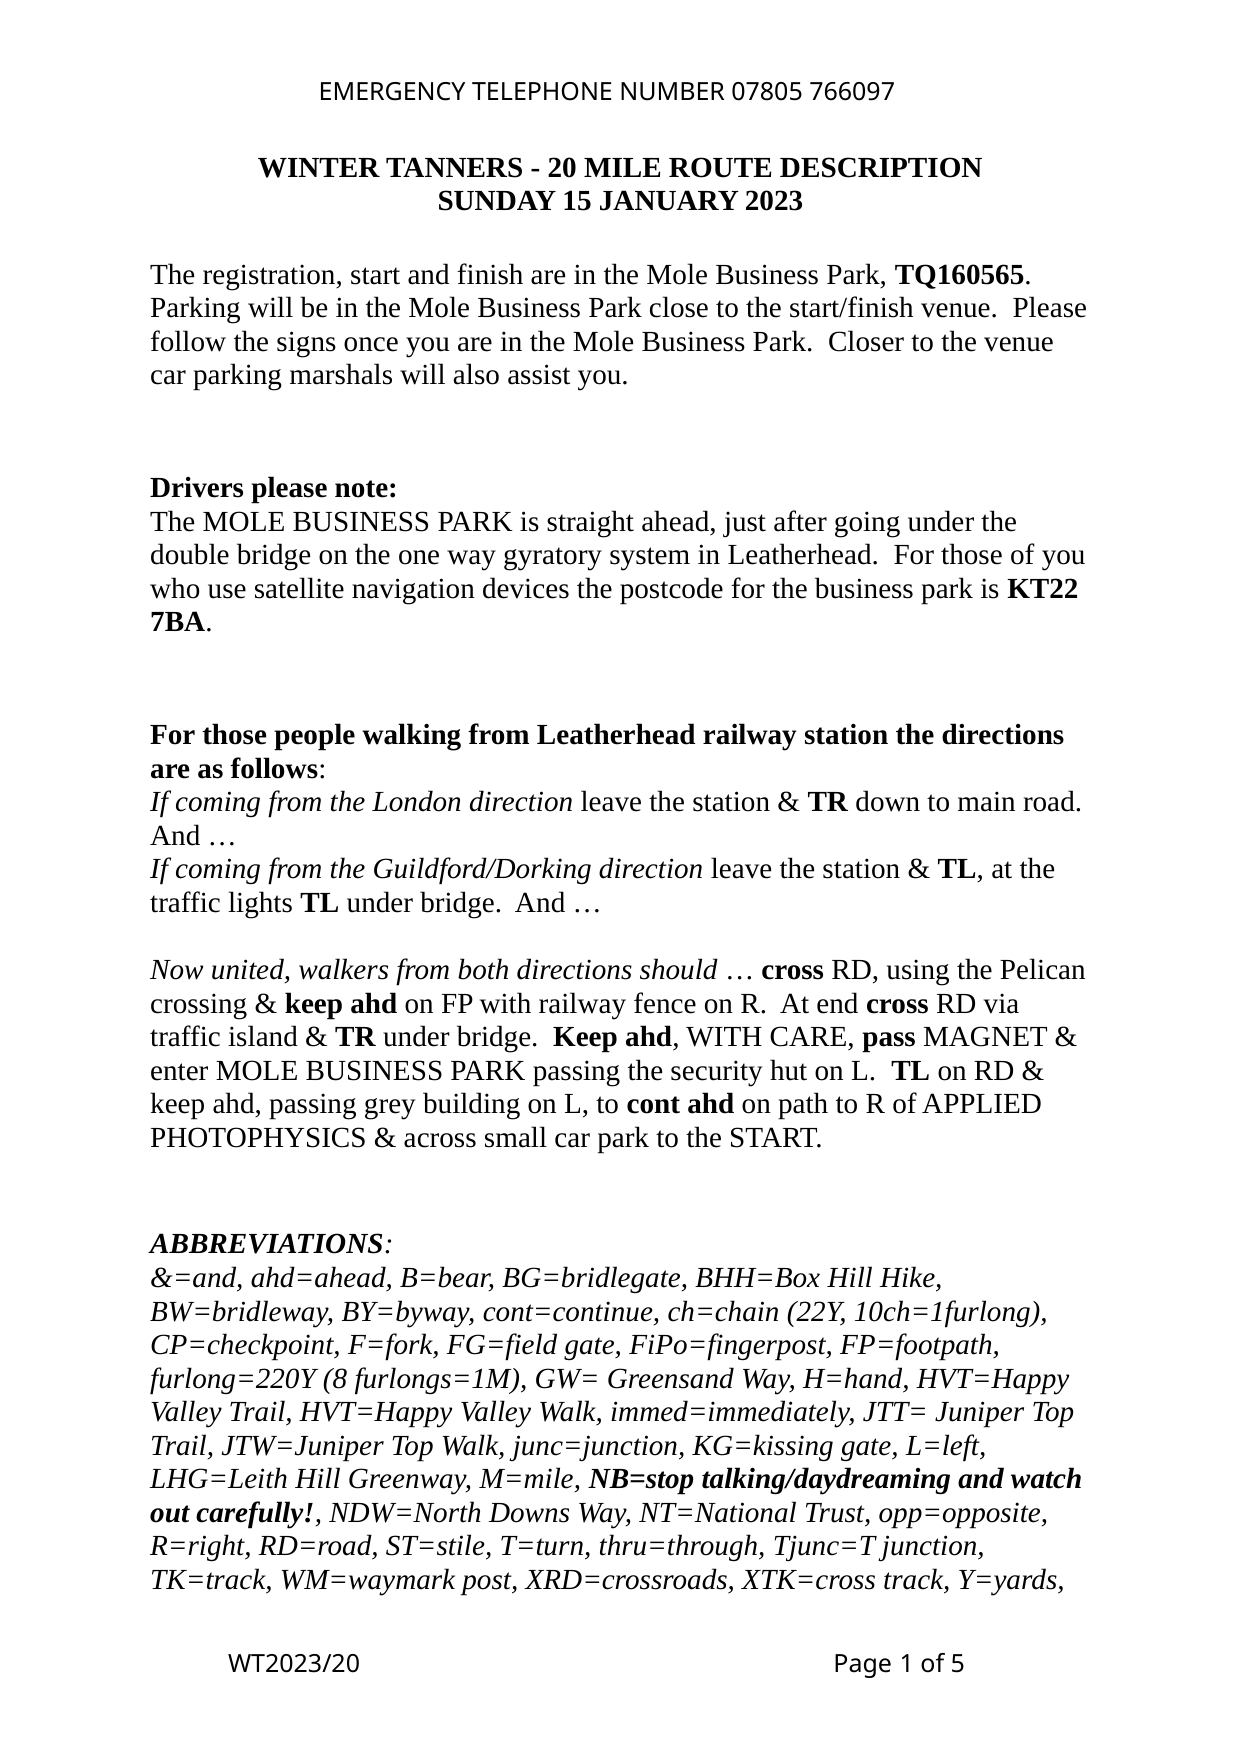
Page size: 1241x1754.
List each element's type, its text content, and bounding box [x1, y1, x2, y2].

text If coming from the London direction leave the station & TR down to main road. And … [150, 784, 1090, 852]
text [150, 1260, 1090, 1596]
text ABBREVIATIONS: [150, 1227, 1090, 1260]
text The MOLE BUSINESS PARK is straight ahead, just after going under the double bridge on the one way gyratory system in Leatherhead. For those of you who use satellite navigation devices the postcode for the business park is KT22 7BA. [150, 504, 1090, 638]
text If coming from the Guildford/Dorking direction leave the station & TL, at the traffic lights TL under bridge. And … [150, 852, 1090, 919]
text SUNDAY 15 JANUARY 2023 [150, 183, 1090, 217]
text Now united, walkers from both directions should … cross RD, using the Pelican crossing & keep ahd on FP with railway fence on R. At end cross RD via traffic island & TR under bridge. Keep ahd, WITH CARE, pass MAGNET & enter MOLE BUSINESS PARK passing the security hut on L. TL on RD & keep ahd, passing grey building on L, to cont ahd on path to R of APPLIED PHOTOPHYSICS & across small car park to the START. [150, 952, 1090, 1153]
text For those people walking from Leatherhead railway station the directions are as follows: [150, 717, 1090, 784]
text WINTER TANNERS - 20 MILE ROUTE DESCRIPTION [150, 150, 1090, 183]
text Drivers please note: [150, 470, 1090, 504]
text The registration, start and finish are in the Mole Business Park, TQ160565. Parking will be in the Mole Business Park close to the start/finish venue. Please follow the signs once you are in the Mole Business Park. Closer to the venue car parking marshals will also assist you. [150, 257, 1090, 391]
